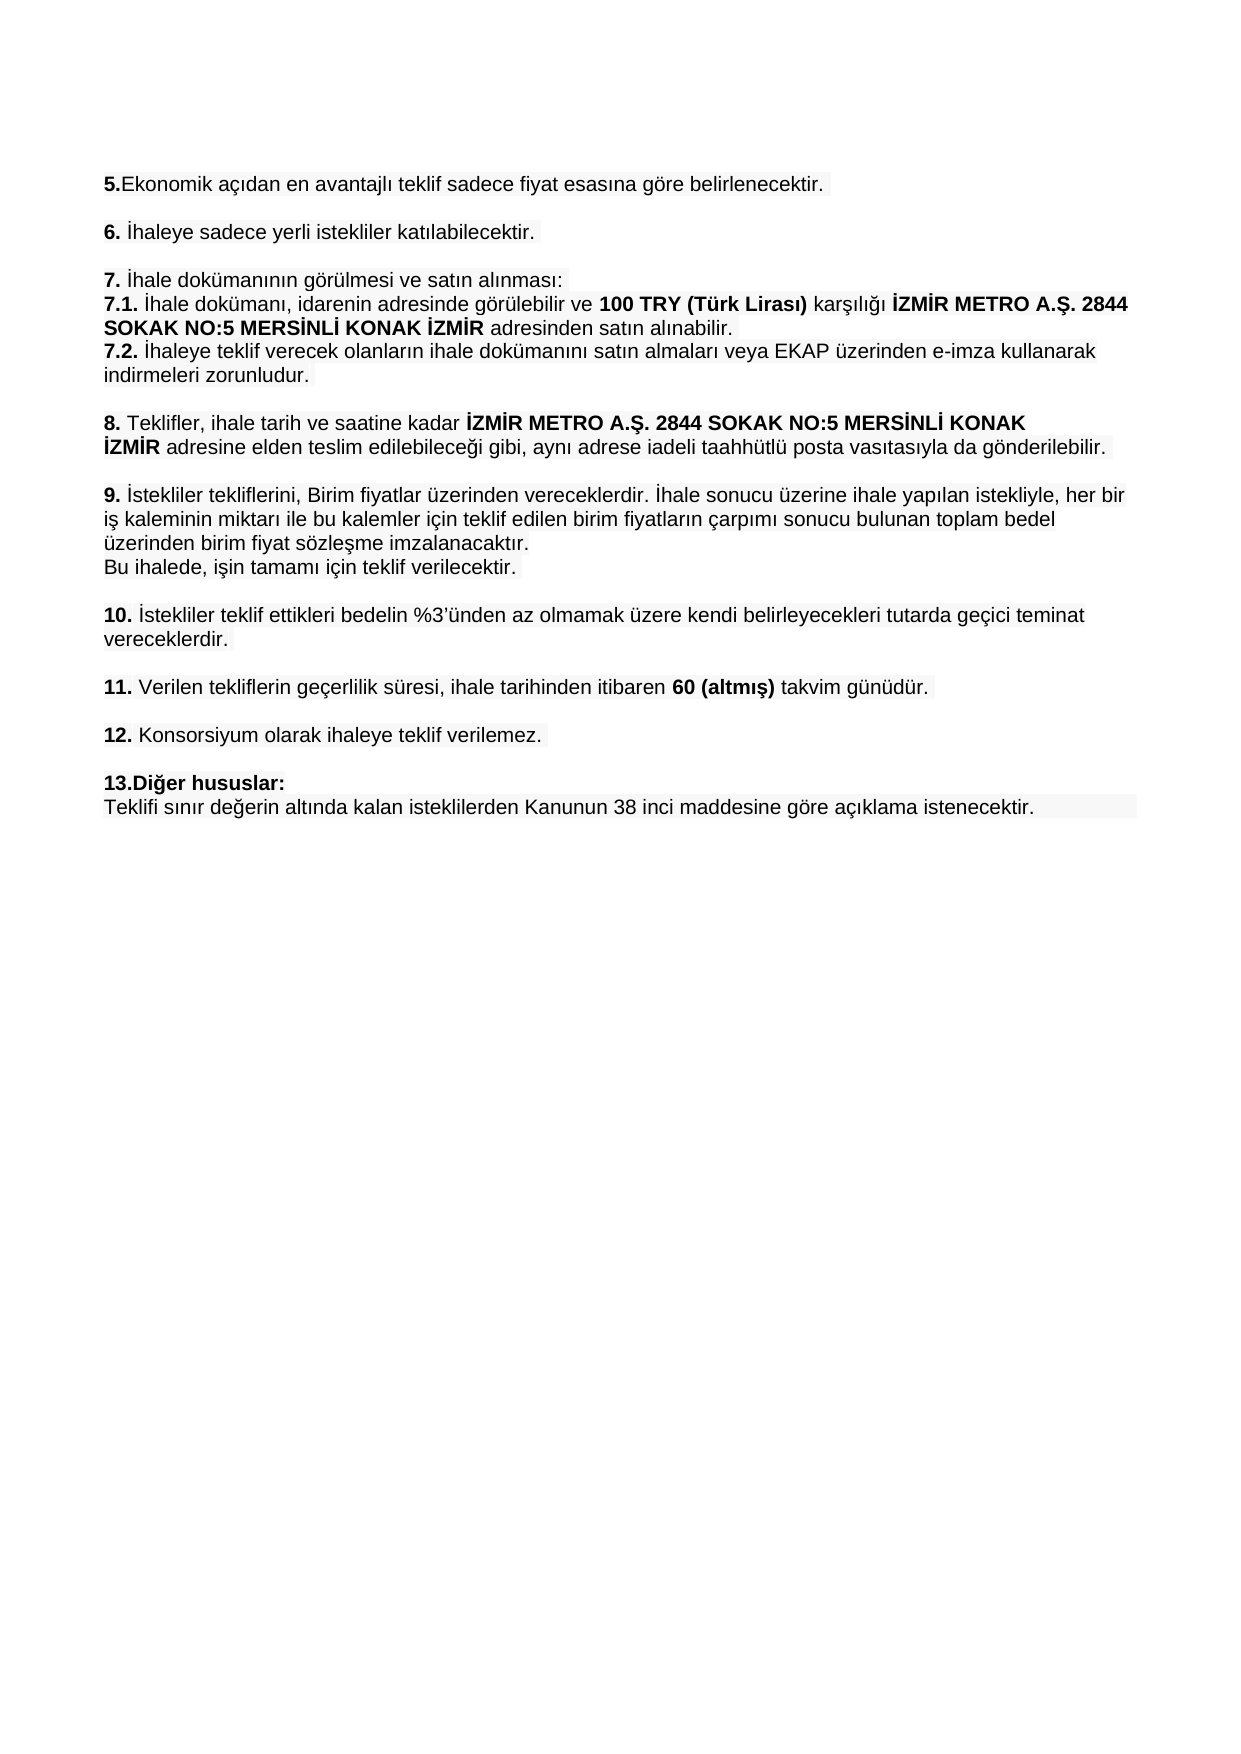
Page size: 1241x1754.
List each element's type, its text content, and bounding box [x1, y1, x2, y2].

text 5.Ekonomik açıdan en avantajlı teklif sadece fiyat esasına göre belirlenecektir. 6. İhaleye sadece yerli istekliler katılabilecektir. 7. İhale dokümanının görülmesi ve satın alınması: 7.1. İhale dokümanı, idarenin adresinde görülebilir ve 100 TRY (Türk Lirası) karşılığı İZMİR METRO A.Ş. 2844 SOKAK NO:5 MERSİNLİ KONAK İZMİR adresinden satın alınabilir. 7.2. İhaleye teklif verecek olanların ihale dokümanını satın almaları veya EKAP üzerinden e-imza kullanarak indirmeleri zorunludur. 8. Teklifler, ihale tarih ve saatine kadar İZMİR METRO A.Ş. 2844 SOKAK NO:5 MERSİNLİ KONAK İZMİR adresine elden teslim edilebileceği gibi, aynı adrese iadeli taahhütlü posta vasıtasıyla da gönderilebilir. 9. İstekliler tekliflerini, Birim fiyatlar üzerinden vereceklerdir. İhale sonucu üzerine ihale yapılan istekliyle, her bir iş kaleminin miktarı ile bu kalemler için teklif edilen birim fiyatların çarpımı sonucu bulunan toplam bedel üzerinden birim fiyat sözleşme imzalanacaktır. Bu ihalede, işin tamamı için teklif verilecektir. 10. İstekliler teklif ettikleri bedelin %3’ünden az olmamak üzere kendi belirleyecekleri tutarda geçici teminat vereceklerdir. 11. Verilen tekliflerin geçerlilik süresi, ihale tarihinden itibaren 60 (altmış) takvim günüdür. 12. Konsorsiyum olarak ihaleye teklif verilemez. 13.Diğer hususlar: [103, 148, 1137, 794]
text Teklifi sınır değerin altında kalan isteklilerden Kanunun 38 inci maddesine göre açıklama istenecektir. [103, 794, 1137, 818]
